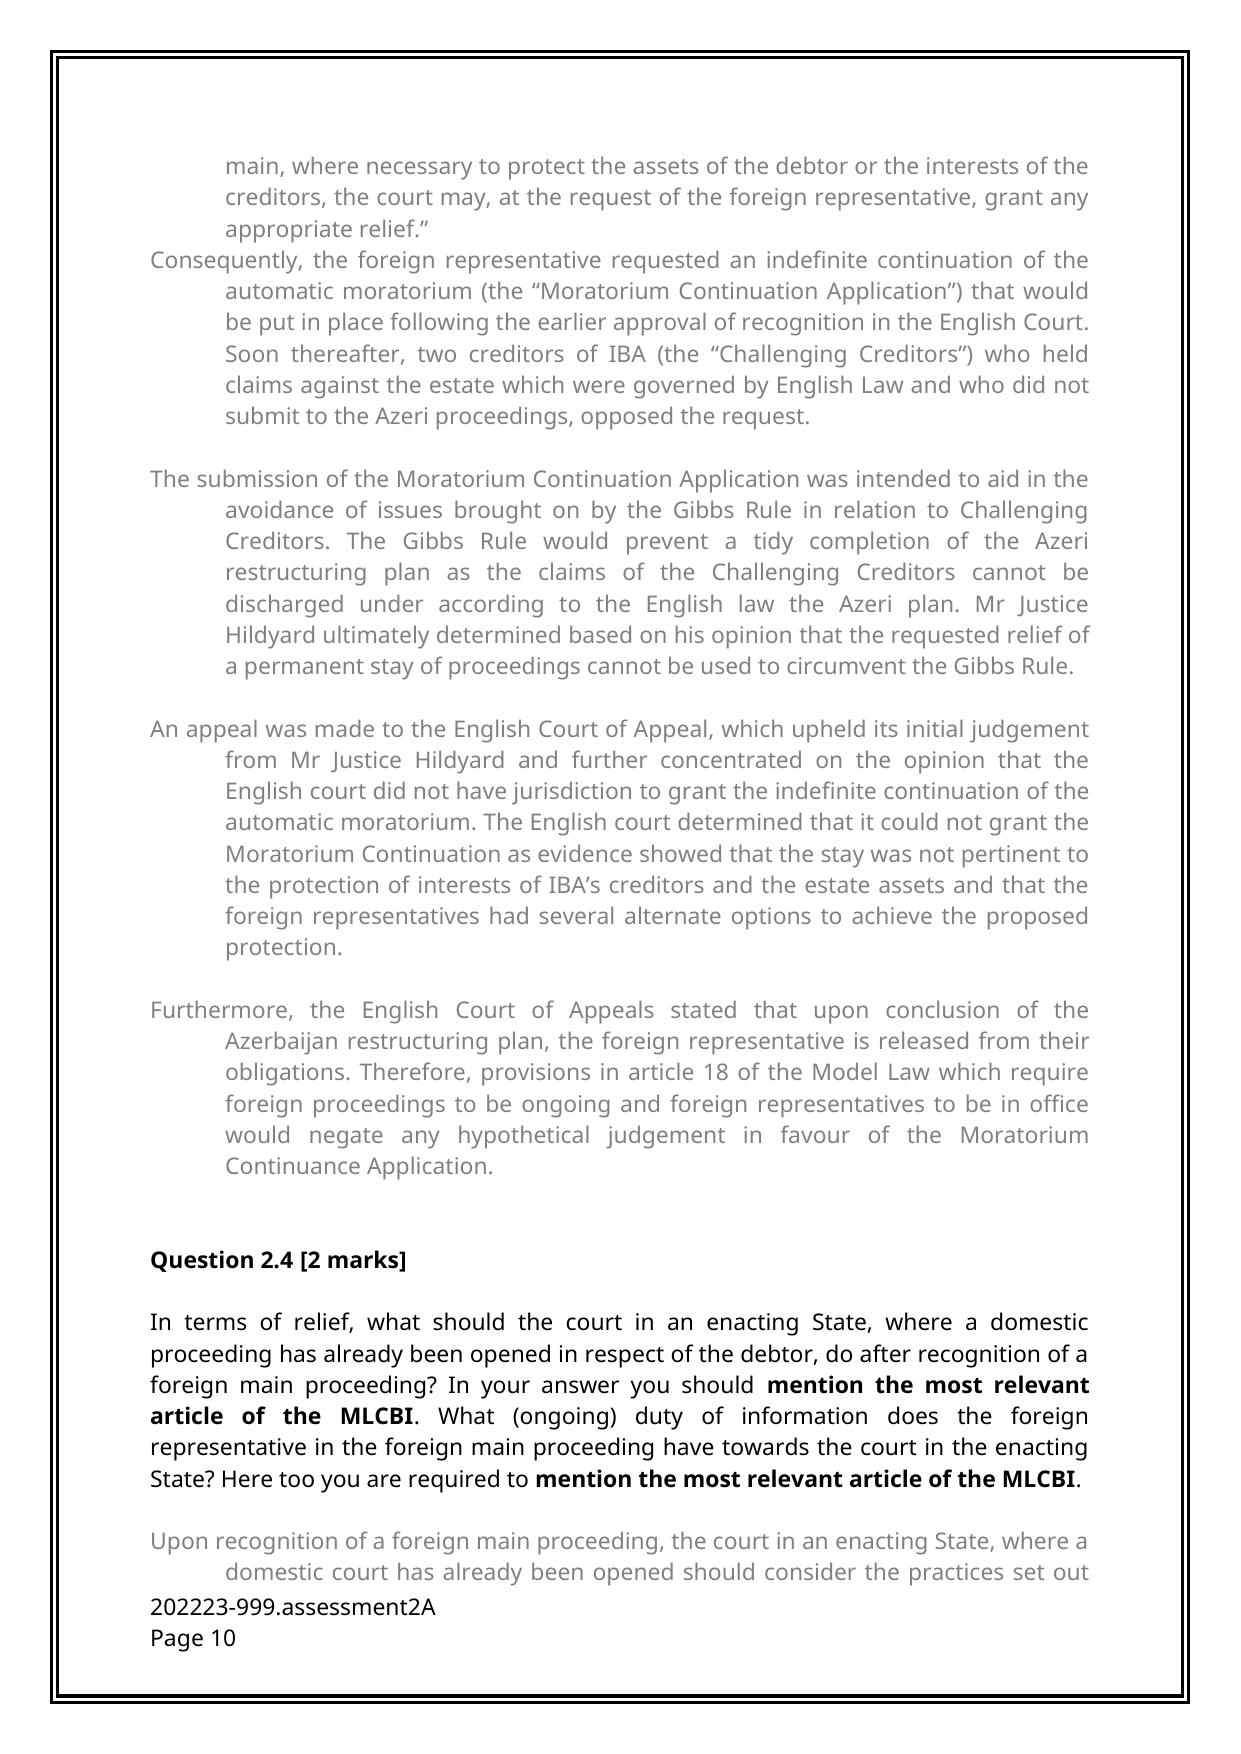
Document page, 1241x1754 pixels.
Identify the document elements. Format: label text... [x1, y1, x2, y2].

text Furthermore, the English Court of Appeals stated that upon conclusion of the Azerbaijan restructuring plan, the foreign representative is released from their obligations. Therefore, provisions in article 18 of the Model Law which require foreign proceedings to be ongoing and foreign representatives to be in office would negate any hypothetical judgement in favour of the Moratorium Continuance Application. [150, 994, 1090, 1181]
text An appeal was made to the English Court of Appeal, which upheld its initial judgement from Mr Justice Hildyard and further concentrated on the opinion that the English court did not have jurisdiction to grant the indefinite continuation of the automatic moratorium. The English court determined that it could not grant the Moratorium Continuation as evidence showed that the stay was not pertinent to the protection of interests of IBA’s creditors and the estate assets and that the foreign representatives had several alternate options to achieve the proposed protection. [150, 712, 1090, 962]
text Question 2.4 [2 marks] [150, 1244, 1090, 1275]
text In terms of relief, what should the court in an enacting State, where a domestic proceeding has already been opened in respect of the debtor, do after recognition of a foreign main proceeding? In your answer you should mention the most relevant article of the MLCBI. What (ongoing) duty of information does the foreign representative in the foreign main proceeding have towards the court in the enacting State? Here too you are required to mention the most relevant article of the MLCBI. [150, 1306, 1090, 1494]
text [150, 1525, 1090, 1587]
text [150, 150, 1090, 244]
text The submission of the Moratorium Continuation Application was intended to aid in the avoidance of issues brought on by the Gibbs Rule in relation to Challenging Creditors. The Gibbs Rule would prevent a tidy completion of the Azeri restructuring plan as the claims of the Challenging Creditors cannot be discharged under according to the English law the Azeri plan. Mr Justice Hildyard ultimately determined based on his opinion that the requested relief of a permanent stay of proceedings cannot be used to circumvent the Gibbs Rule. [150, 462, 1090, 681]
text Consequently, the foreign representative requested an indefinite continuation of the automatic moratorium (the “Moratorium Continuation Application”) that would be put in place following the earlier approval of recognition in the English Court. Soon thereafter, two creditors of IBA (the “Challenging Creditors”) who held claims against the estate which were governed by English Law and who did not submit to the Azeri proceedings, opposed the request. [150, 244, 1090, 431]
